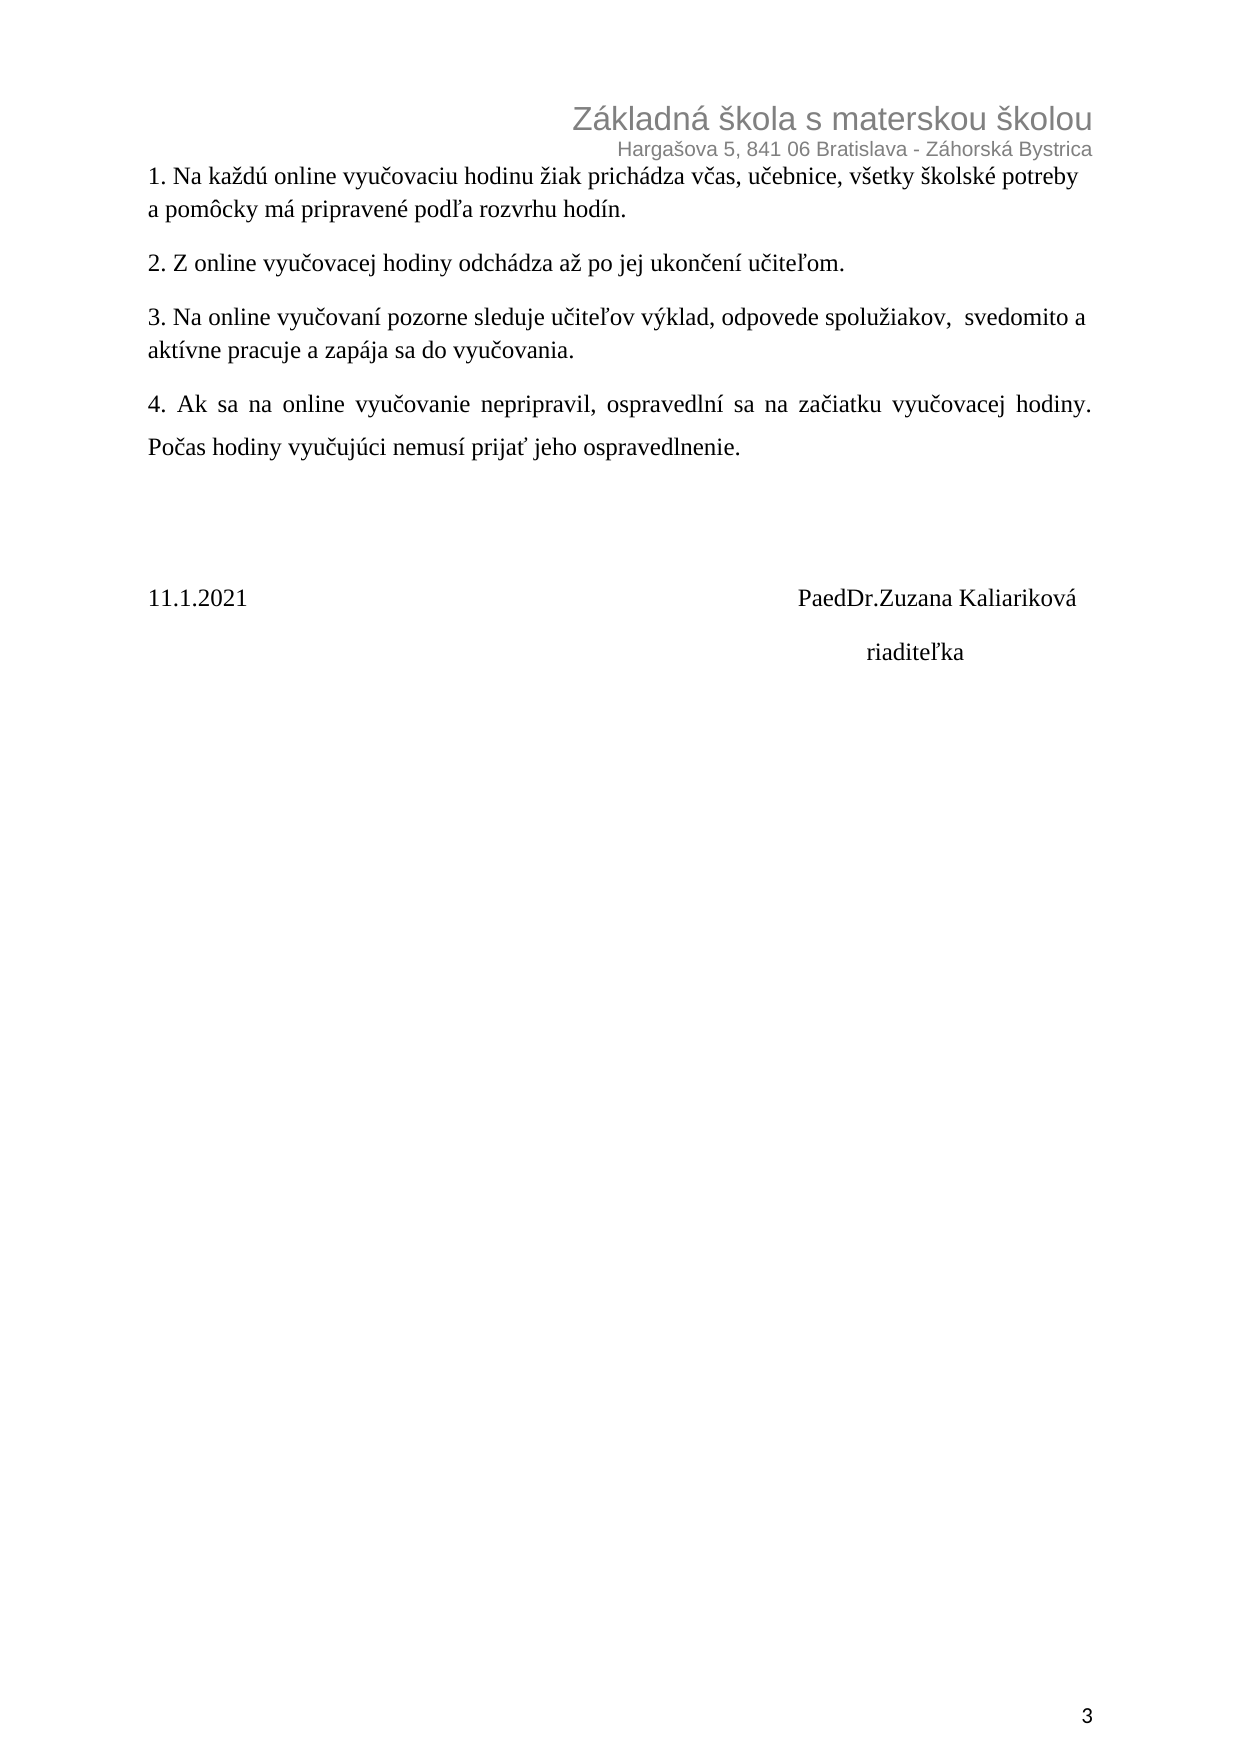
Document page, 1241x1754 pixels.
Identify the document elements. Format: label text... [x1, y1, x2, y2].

text 3. Na online vyučovaní pozorne sleduje učiteľov výklad, odpovede spolužiakov, svedomito a aktívne pracuje a zapája sa do vyučovania. [148, 302, 1093, 364]
text riaditeľka [148, 637, 1093, 665]
text 2. Z online vyučovacej hodiny odchádza až po jej ukončení učiteľom. [148, 248, 1093, 277]
text 11.1.2021 PaedDr.Zuzana Kaliariková [148, 583, 1093, 612]
text 1. Na každú online vyučovaciu hodinu žiak prichádza včas, učebnice, všetky školské potreby a pomôcky má pripravené podľa rozvrhu hodín. [148, 161, 1093, 223]
text 4. Ak sa na online vyučovanie nepripravil, ospravedlní sa na začiatku vyučovacej hodiny. Počas hodiny vyučujúci nemusí prijať jeho ospravedlnenie. [148, 389, 1093, 461]
